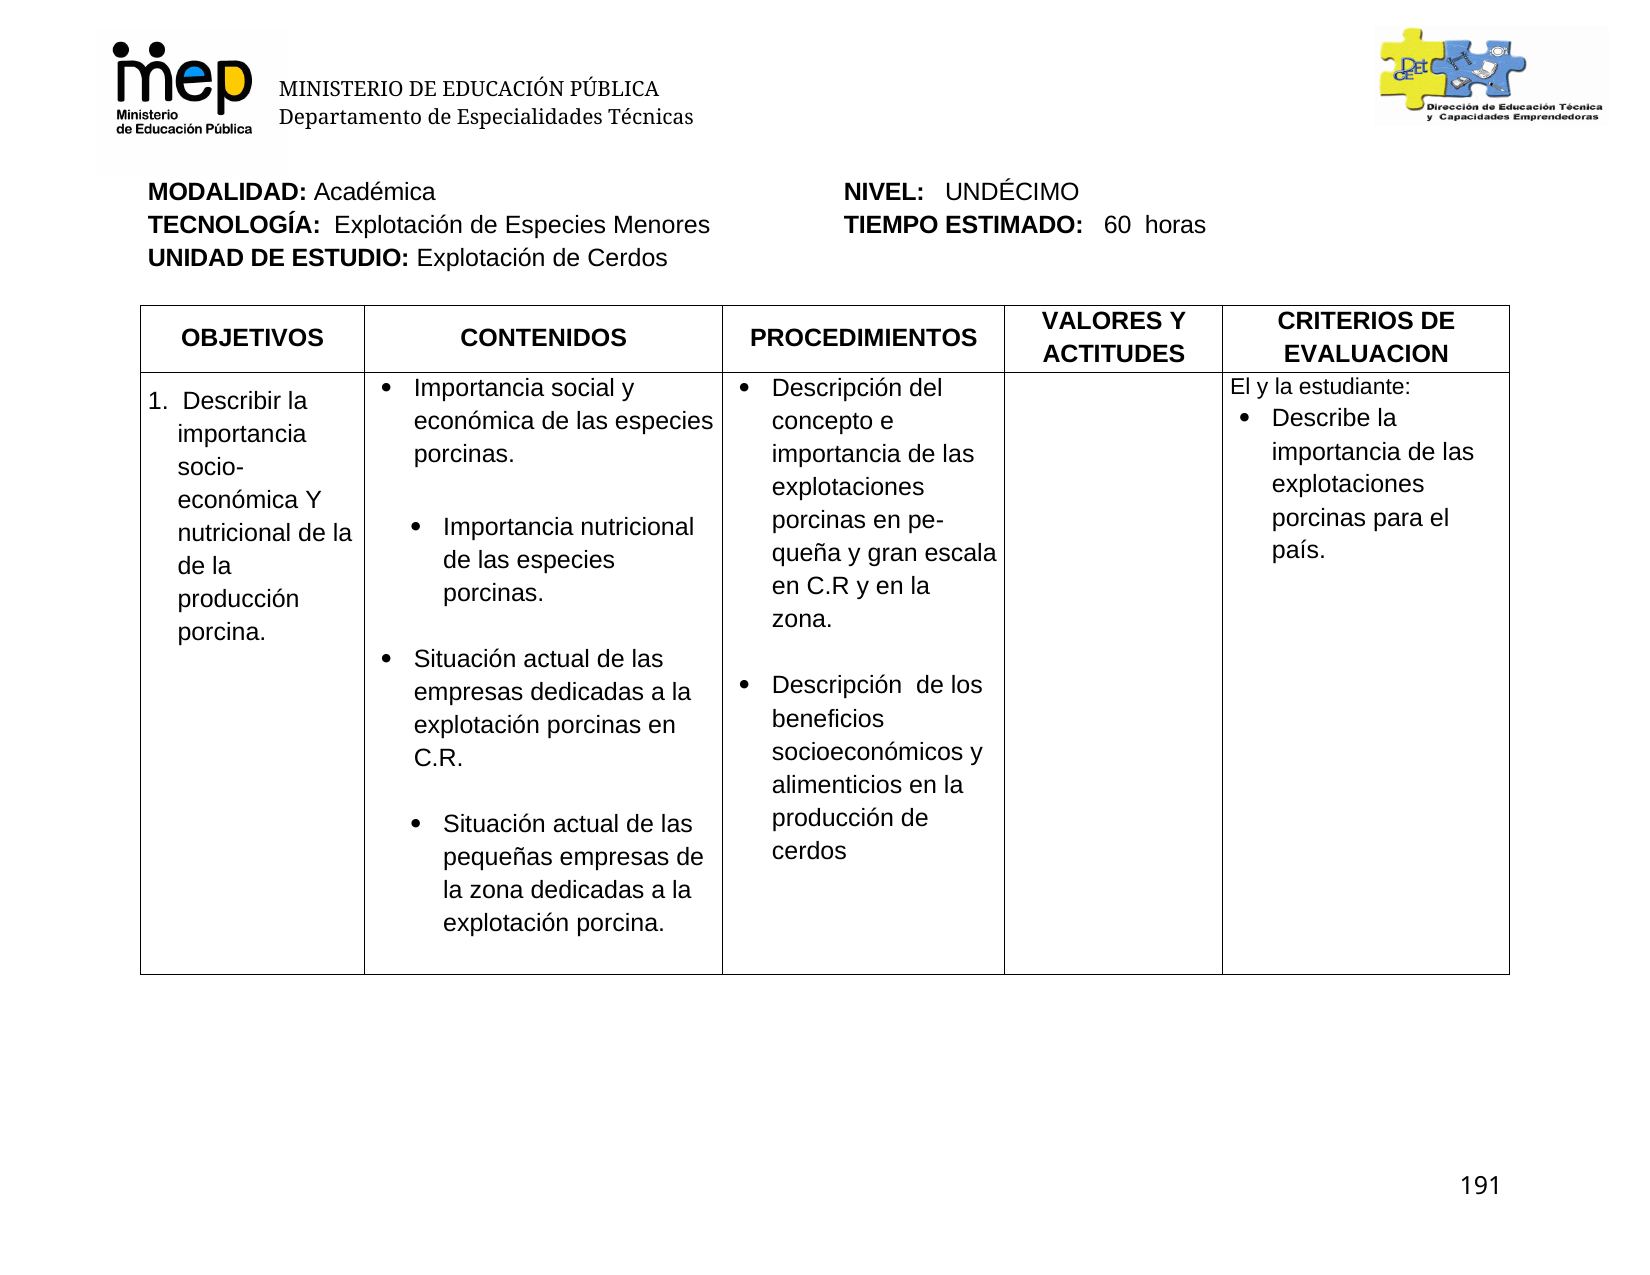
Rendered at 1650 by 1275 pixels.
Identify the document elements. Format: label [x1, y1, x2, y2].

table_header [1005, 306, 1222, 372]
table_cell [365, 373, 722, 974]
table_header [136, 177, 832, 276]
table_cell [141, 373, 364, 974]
picture [283, 110, 290, 123]
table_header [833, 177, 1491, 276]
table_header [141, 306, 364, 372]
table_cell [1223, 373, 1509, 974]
picture [1374, 26, 1610, 151]
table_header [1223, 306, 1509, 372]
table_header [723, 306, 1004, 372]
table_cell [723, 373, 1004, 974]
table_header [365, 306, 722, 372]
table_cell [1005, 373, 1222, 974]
picture [94, 27, 291, 174]
